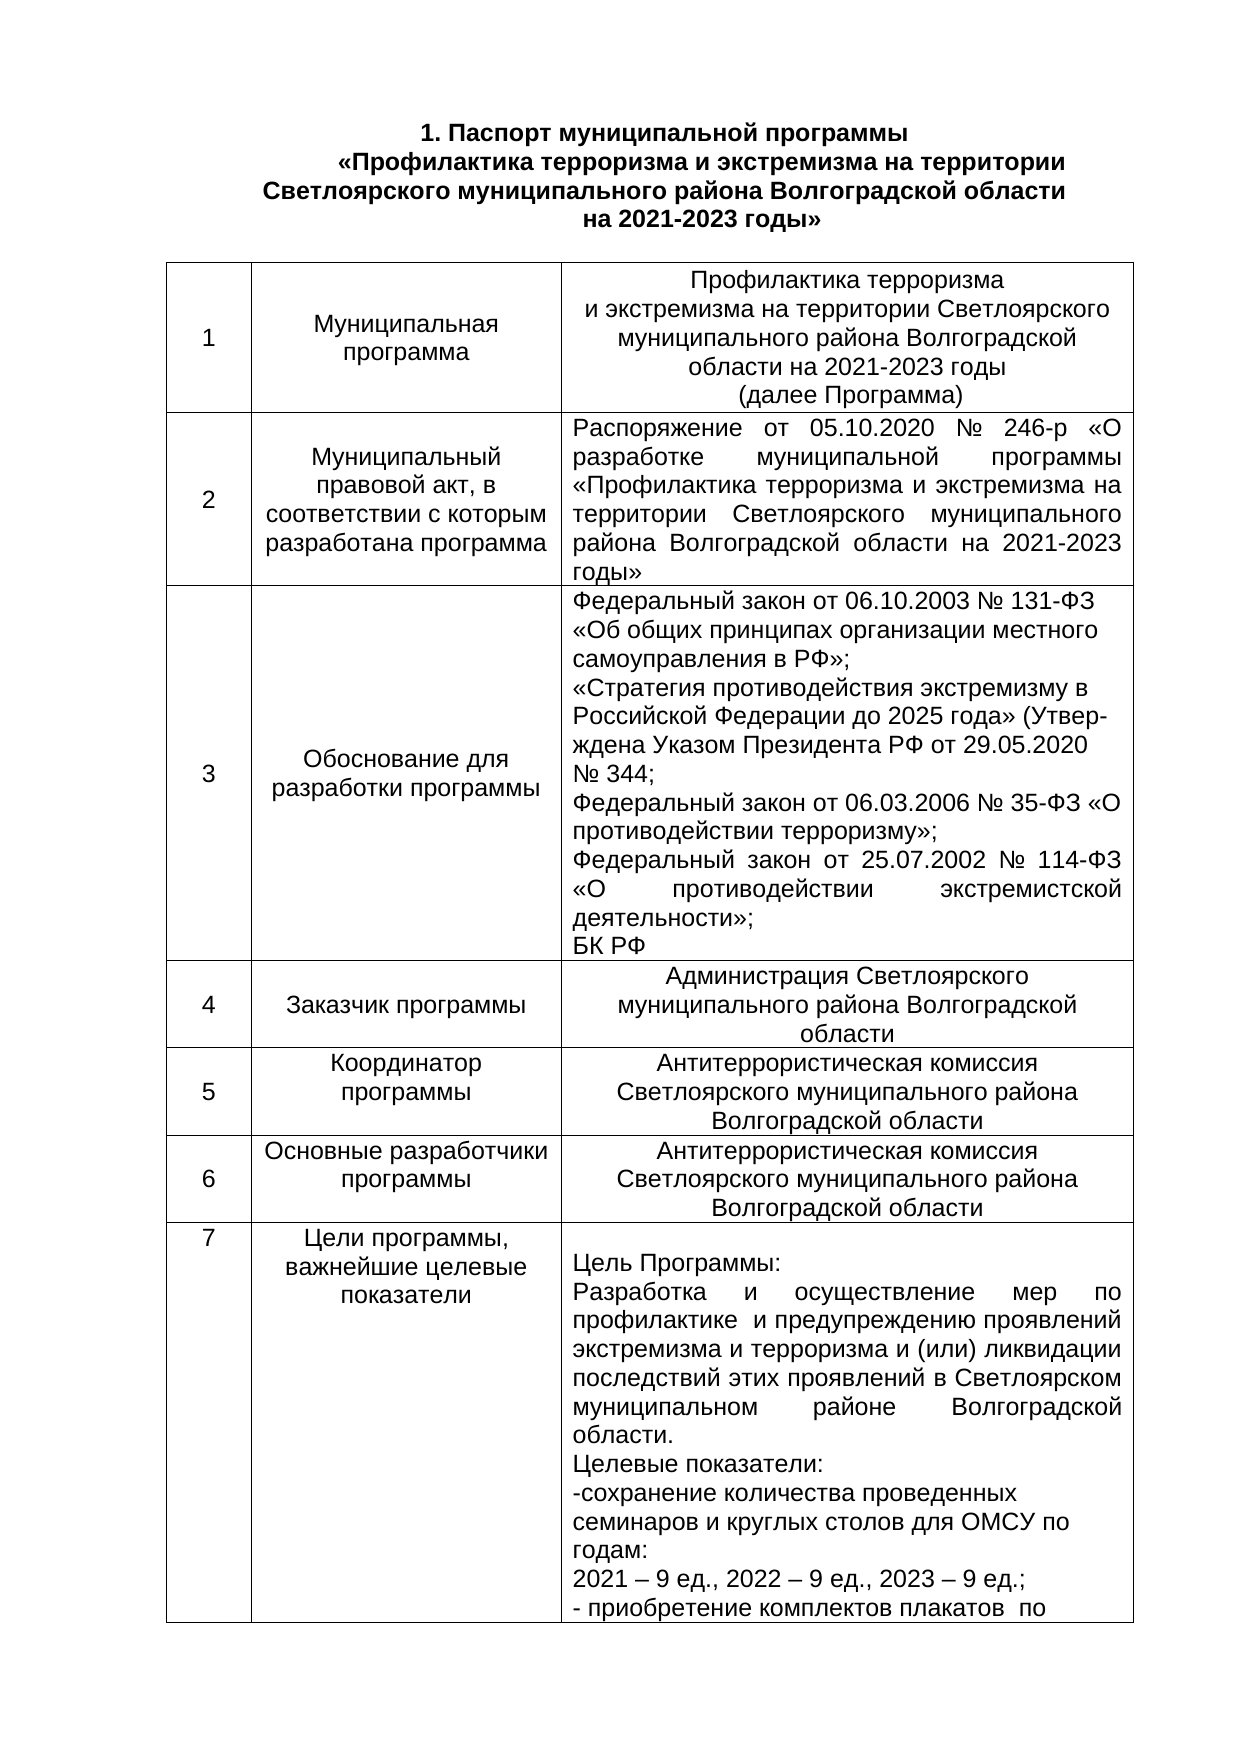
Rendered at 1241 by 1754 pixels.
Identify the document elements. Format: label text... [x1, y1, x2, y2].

table_cell Обоснование для разработки программы [252, 586, 561, 960]
table_cell Антитеррористическая комиссия Светлоярского муниципального района Волгоградской области [562, 1048, 1133, 1134]
table_header Муниципальная программа [252, 263, 561, 412]
table_header 1 [167, 263, 251, 412]
table_header Профилактика терроризма и экстремизма на территории Светлоярского муниципального района Волгоградской области на 2021-2023 годы (далее Программа) [562, 263, 1133, 412]
table_cell Федеральный закон от 06.10.2003 № 131-ФЗ «Об общих принципах организации местного самоуправления в РФ»; «Стратегия противодействия экстремизму в Российской Федерации до 2025 года» (Утвер-ждена Указом Президента РФ от 29.05.2020 № 344; Федеральный закон от 06.03.2006 № 35-ФЗ «О противодействии терроризму»; Федеральный закон от 25.07.2002 № 114-ФЗ «О противодействии экстремистской деятельности»; БК РФ [562, 586, 1133, 960]
table_cell Основные разработчики программы [252, 1136, 561, 1222]
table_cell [562, 1223, 1133, 1622]
table_cell 7 [167, 1223, 251, 1622]
table_cell Заказчик программы [252, 961, 561, 1047]
table_cell Администрация Светлоярского муниципального района Волгоградской области [562, 961, 1133, 1047]
table_cell 3 [167, 586, 251, 960]
table_cell Муниципальный правовой акт, в соответствии с которым разработана программа [252, 413, 561, 585]
table_cell Распоряжение от 05.10.2020 № 246-р «О разработке муниципальной программы «Профилактика терроризма и экстремизма на территории Светлоярского муниципального района Волгоградской области на 2021-2023 годы» [562, 413, 1133, 585]
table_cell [252, 1223, 561, 1622]
text «Профилактика терроризма и экстремизма на территории Светлоярского муниципального района Волгоградской области [177, 147, 1152, 204]
table_cell 5 [167, 1048, 251, 1134]
table_cell Антитеррористическая комиссия Светлоярского муниципального района Волгоградской области [562, 1136, 1133, 1222]
text 1. Паспорт муниципальной программы [177, 118, 1152, 147]
table_cell 4 [167, 961, 251, 1047]
table_cell 2 [167, 413, 251, 585]
table_cell Координатор программы [252, 1048, 561, 1134]
table_cell 6 [167, 1136, 251, 1222]
text на 2021-2023 годы» [177, 204, 1152, 233]
